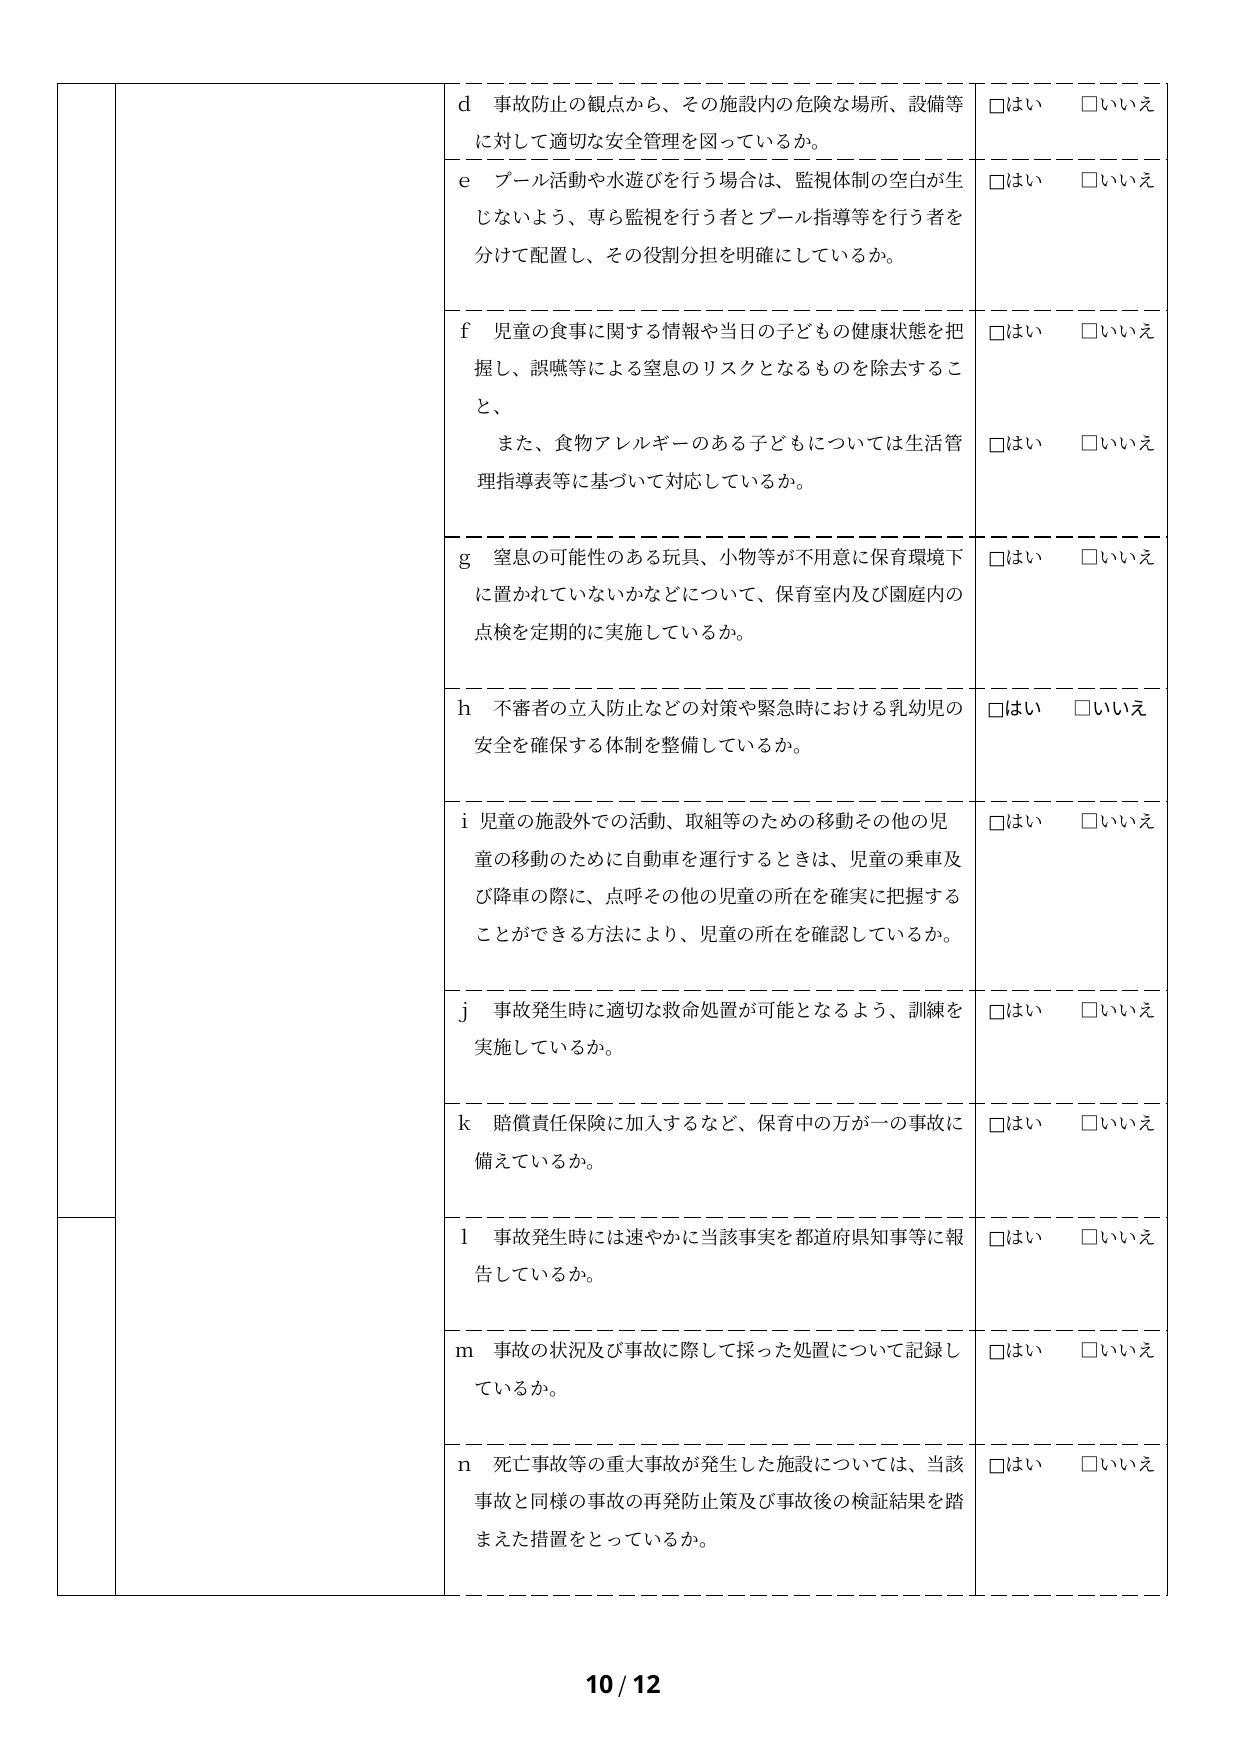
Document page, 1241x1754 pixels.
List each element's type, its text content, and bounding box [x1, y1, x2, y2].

table_cell □はい □いいえ □はい □いいえ [976, 310, 1167, 536]
table_cell □はい □いいえ [976, 688, 1167, 801]
table_cell ｊ 事故発生時に適切な救命処置が可能となるよう、訓練を実施しているか。 [445, 990, 975, 1103]
table_cell ｌ 事故発生時には速やかに当該事実を都道府県知事等に報告しているか。 [445, 1217, 975, 1330]
table_cell □はい □いいえ [976, 1103, 1167, 1217]
table_cell ｄ 事故防止の観点から、その施設内の危険な場所、設備等に対して適切な安全管理を図っているか。 [445, 83, 975, 159]
table_cell □はい □いいえ [976, 1330, 1167, 1444]
table_cell ｈ 不審者の立入防止などの対策や緊急時における乳幼児の安全を確保する体制を整備しているか。 [445, 688, 975, 801]
table_cell ｇ 窒息の可能性のある玩具、小物等が不用意に保育環境下に置かれていないかなどについて、保育室内及び園庭内の点検を定期的に実施しているか。 [445, 536, 975, 687]
table_cell □はい □いいえ [976, 1444, 1167, 1595]
table_cell ｎ 死亡事故等の重大事故が発生した施設については、当該事故と同様の事故の再発防止策及び事故後の検証結果を踏まえた措置をとっているか。 [445, 1444, 975, 1595]
table_cell ｉ 児童の施設外での活動、取組等のための移動その他の児童の移動のために自動車を運行するときは、児童の乗車及び降車の際に、点呼その他の児童の所在を確実に把握することができる方法により、児童の所在を確認しているか。 [445, 801, 975, 989]
table_cell □はい □いいえ [976, 1217, 1167, 1330]
table_cell ｆ 児童の食事に関する情報や当日の子どもの健康状態を把握し、誤嚥等による窒息のリスクとなるものを除去すること、 また、食物アレルギーのある子どもについては生活管理指導表等に基づいて対応しているか。 [445, 310, 975, 536]
table_cell □はい □いいえ [976, 990, 1167, 1103]
table_cell □はい □いいえ [976, 83, 1167, 159]
table_cell ｍ 事故の状況及び事故に際して採った処置について記録しているか。 [445, 1330, 975, 1444]
table_cell □はい □いいえ [976, 801, 1167, 989]
table_cell ｅ プール活動や水遊びを行う場合は、監視体制の空白が生じないよう、専ら監視を行う者とプール指導等を行う者を分けて配置し、その役割分担を明確にしているか。 [445, 159, 975, 310]
table_cell [58, 1218, 115, 1595]
table_cell ｋ 賠償責任保険に加入するなど、保育中の万が一の事故に備えているか。 [445, 1103, 975, 1217]
table_cell □はい □いいえ [976, 159, 1167, 310]
table_cell □はい □いいえ [976, 536, 1167, 687]
